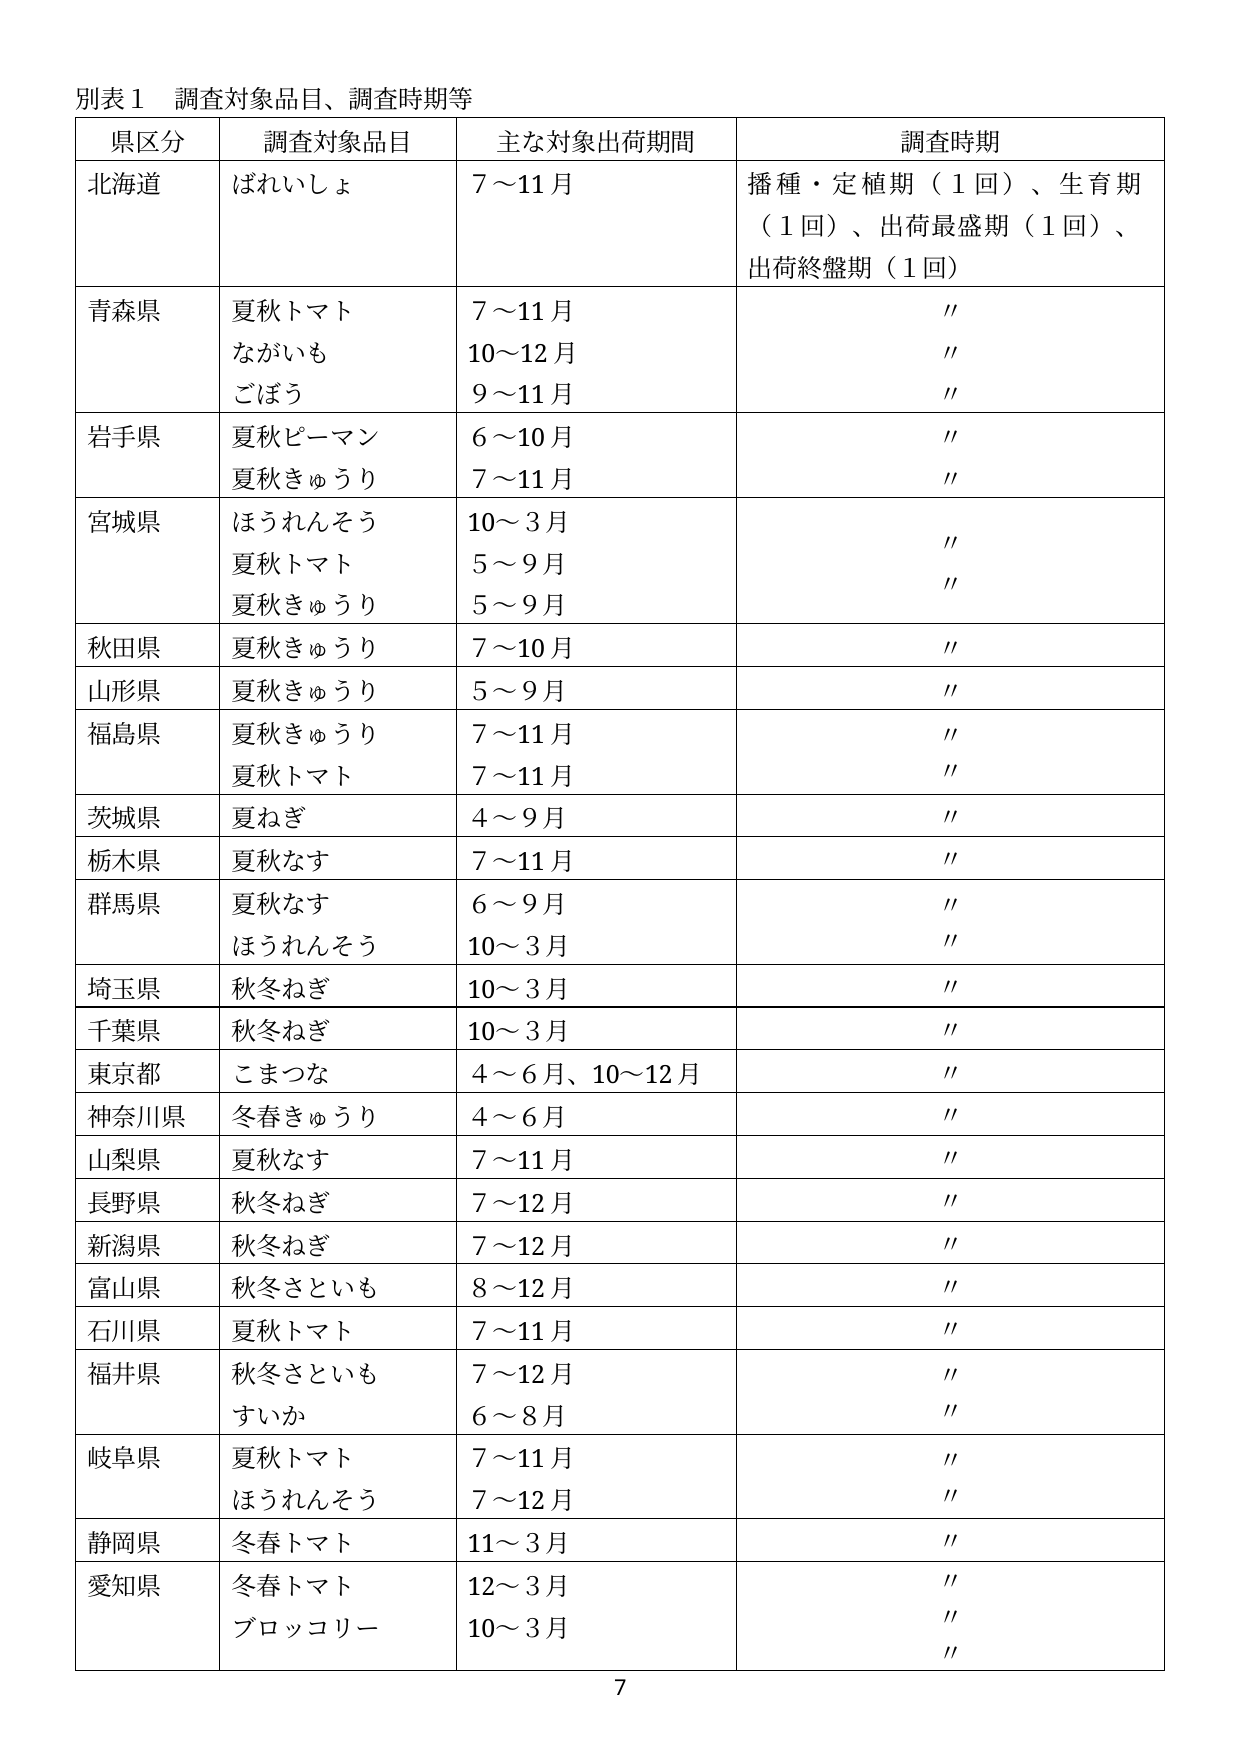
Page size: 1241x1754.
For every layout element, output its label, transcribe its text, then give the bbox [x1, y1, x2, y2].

table_cell 〃 〃 [737, 710, 1164, 793]
table_cell 富山県 [76, 1264, 219, 1306]
table_cell 秋冬さといも [220, 1264, 456, 1306]
table_cell 〃 〃 [737, 1350, 1164, 1433]
table_cell 〃 〃 〃 [737, 1562, 1164, 1670]
table_cell 宮城県 [76, 498, 219, 623]
table_cell 夏秋きゅうり [220, 667, 456, 709]
table_cell ７～12月 [457, 1222, 736, 1263]
table_cell 秋冬ねぎ [220, 1008, 456, 1049]
table_cell 茨城県 [76, 795, 219, 836]
table_cell 秋冬ねぎ [220, 965, 456, 1006]
table_cell 埼玉県 [76, 965, 219, 1006]
table_cell 神奈川県 [76, 1093, 219, 1135]
table_cell 〃 〃 [737, 1435, 1164, 1518]
table_cell 〃 [737, 1093, 1164, 1135]
table_cell ８～12月 [457, 1264, 736, 1306]
table_cell ７～10月 [457, 624, 736, 666]
table_cell ４～９月 [457, 795, 736, 836]
table_cell 新潟県 [76, 1222, 219, 1263]
table_cell ７～11月 ７～12月 [457, 1435, 736, 1518]
table_cell 長野県 [76, 1179, 219, 1221]
table_cell 10～３月 ５～９月 ５～９月 [457, 498, 736, 623]
table_header 県区分 [76, 118, 219, 159]
table_cell 〃 〃 [737, 413, 1164, 497]
table_cell 〃 [737, 1519, 1164, 1561]
table_cell 〃 [737, 667, 1164, 709]
table_cell 夏秋きゅうり 夏秋トマト [220, 710, 456, 793]
table_cell 〃 [737, 1050, 1164, 1092]
table_cell 青森県 [76, 287, 219, 412]
table_cell 〃 [737, 1136, 1164, 1178]
table_header 調査対象品目 [220, 118, 456, 159]
table_cell 〃 [737, 795, 1164, 836]
table_cell 夏秋なす [220, 837, 456, 879]
table_cell ばれいしょ [220, 161, 456, 286]
table_cell 夏秋トマト [220, 1307, 456, 1349]
table_cell 北海道 [76, 161, 219, 286]
table_cell ほうれんそう 夏秋トマト 夏秋きゅうり [220, 498, 456, 623]
table_cell 11～３月 [457, 1519, 736, 1561]
table_cell ７～11月 [457, 837, 736, 879]
table_cell ７～11月 [457, 1307, 736, 1349]
table_header 主な対象出荷期間 [457, 118, 736, 159]
table_cell 栃木県 [76, 837, 219, 879]
table_cell 夏秋トマト ながいも ごぼう [220, 287, 456, 412]
table_cell ４～６月 [457, 1093, 736, 1135]
table_cell ７～12月 ６～８月 [457, 1350, 736, 1433]
table_cell 岐阜県 [76, 1435, 219, 1518]
table_cell 愛知県 [76, 1562, 219, 1670]
table_cell ６～９月 10～３月 [457, 880, 736, 964]
table_cell 〃 [737, 1222, 1164, 1263]
table_cell 秋田県 [76, 624, 219, 666]
table_cell ５～９月 [457, 667, 736, 709]
table_cell 冬春トマト ブロッコリー 秋冬ねぎ [220, 1562, 456, 1670]
table_cell 秋冬さといも すいか [220, 1350, 456, 1433]
table_cell 夏秋きゅうり [220, 624, 456, 666]
table_cell 群馬県 [76, 880, 219, 964]
table_cell 12～３月 10～３月 １～３月 [457, 1562, 736, 1670]
table_cell 〃 [737, 1307, 1164, 1349]
table_cell 冬春トマト [220, 1519, 456, 1561]
table_cell 山形県 [76, 667, 219, 709]
table_cell 山梨県 [76, 1136, 219, 1178]
table_cell こまつな [220, 1050, 456, 1092]
text 別表１ 調査対象品目、調査時期等 [75, 75, 1153, 117]
table_cell ７～11月 [457, 1136, 736, 1178]
table_cell 夏秋なす ほうれんそう [220, 880, 456, 964]
table_cell 播種・定植期（１回）、生育期（１回）、出荷最盛期（１回）、出荷終盤期（１回） [737, 161, 1164, 286]
table_cell 静岡県 [76, 1519, 219, 1561]
table_cell 〃 [737, 837, 1164, 879]
table_cell 〃 〃 〃 [737, 287, 1164, 412]
table_cell ７～11月 ７～11月 [457, 710, 736, 793]
table_cell 福井県 [76, 1350, 219, 1433]
table_cell 石川県 [76, 1307, 219, 1349]
table_cell 秋冬ねぎ [220, 1222, 456, 1263]
table_cell ７～11月 [457, 161, 736, 286]
table_cell ７～11月 10～12月 ９～11月 [457, 287, 736, 412]
table_cell 福島県 [76, 710, 219, 793]
table_cell 冬春きゅうり [220, 1093, 456, 1135]
table_cell 〃 [737, 1179, 1164, 1221]
table_header 調査時期 [737, 118, 1164, 159]
table_cell 10～３月 [457, 965, 736, 1006]
table_cell ４～６月、10～12月 [457, 1050, 736, 1092]
table_cell 秋冬ねぎ [220, 1179, 456, 1221]
table_cell 夏秋トマト ほうれんそう [220, 1435, 456, 1518]
table_cell ６～10月 ７～11月 [457, 413, 736, 497]
table_cell 〃 〃 [737, 498, 1164, 623]
table_cell 岩手県 [76, 413, 219, 497]
table_cell 〃 [737, 1008, 1164, 1049]
table_cell 〃 [737, 965, 1164, 1006]
table_cell 〃 [737, 1264, 1164, 1306]
table_cell 東京都 [76, 1050, 219, 1092]
table_cell 千葉県 [76, 1008, 219, 1049]
table_cell 〃 [737, 624, 1164, 666]
table_cell 夏秋なす [220, 1136, 456, 1178]
table_cell 〃 〃 [737, 880, 1164, 964]
table_cell 夏秋ピーマン 夏秋きゅうり [220, 413, 456, 497]
table_cell 10～３月 [457, 1008, 736, 1049]
table_cell ７～12月 [457, 1179, 736, 1221]
table_cell 夏ねぎ [220, 795, 456, 836]
